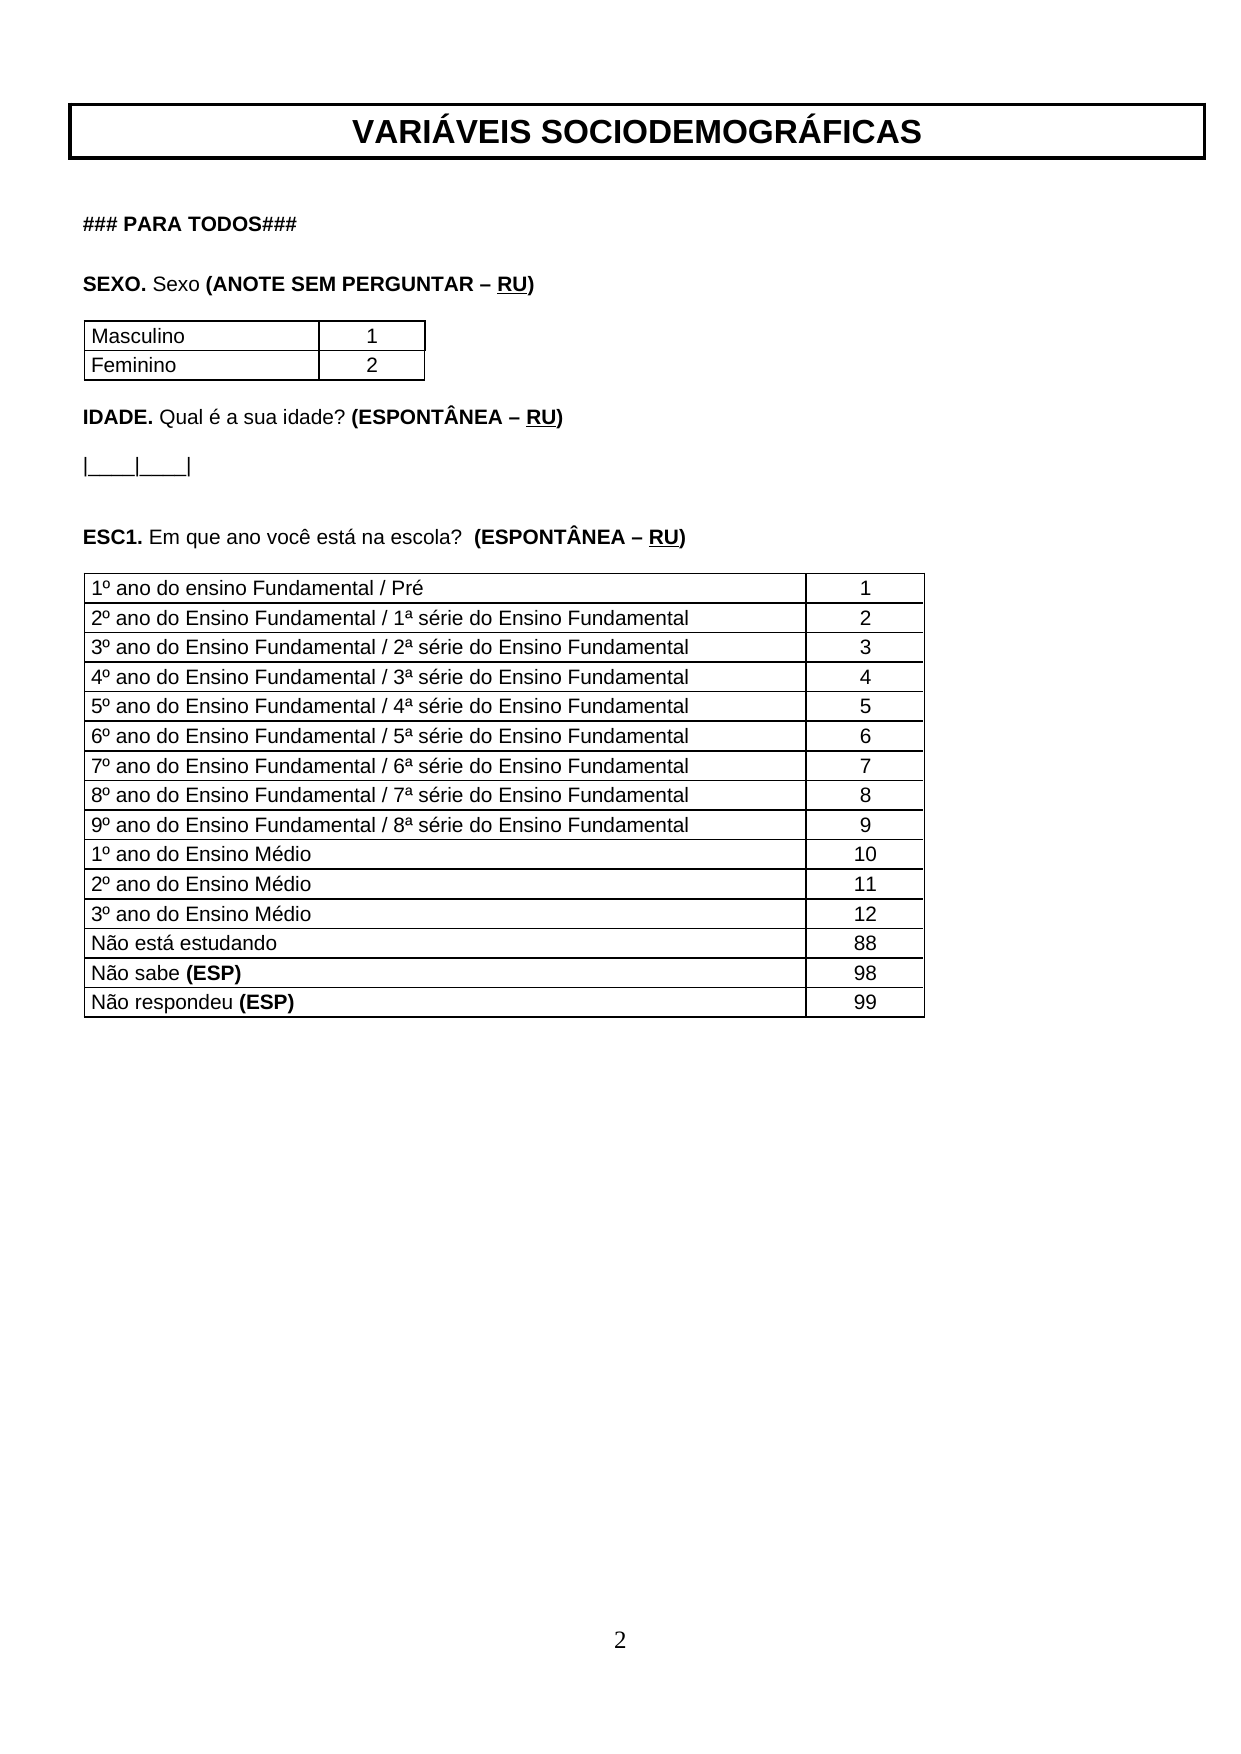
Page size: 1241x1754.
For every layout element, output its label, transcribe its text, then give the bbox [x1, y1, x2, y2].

text ### PARA TODOS### [83, 212, 1157, 236]
table_header 1º ano do ensino Fundamental / Pré [85, 574, 805, 602]
table_cell 10 [807, 839, 924, 868]
table_cell 2º ano do Ensino Fundamental / 1ª série do Ensino Fundamental [85, 604, 805, 632]
table_header 1 [807, 574, 924, 602]
table_cell Não está estudando [85, 929, 805, 957]
table_cell 2º ano do Ensino Médio [85, 870, 805, 898]
table_cell 9º ano do Ensino Fundamental / 8ª série do Ensino Fundamental [85, 811, 805, 839]
table_cell 6º ano do Ensino Fundamental / 5ª série do Ensino Fundamental [85, 722, 805, 750]
table_cell Não sabe (ESP) [85, 959, 805, 987]
table_cell 2 [807, 602, 924, 632]
text SEXO. Sexo (ANOTE SEM PERGUNTAR – RU) [83, 272, 1157, 296]
table_cell 3 [807, 632, 924, 661]
table_cell 5º ano do Ensino Fundamental / 4ª série do Ensino Fundamental [85, 692, 805, 720]
table_cell 88 [807, 928, 924, 957]
table_cell 3º ano do Ensino Fundamental / 2ª série do Ensino Fundamental [85, 633, 805, 661]
text IDADE. Qual é a sua idade? (ESPONTÂNEA – RU) [83, 405, 1157, 429]
table_cell 12 [807, 898, 924, 927]
table_cell 7º ano do Ensino Fundamental / 6ª série do Ensino Fundamental [85, 752, 805, 779]
table_header VARIÁVEIS SOCIODEMOGRÁFICAS [72, 106, 1203, 156]
table_cell 6 [807, 720, 924, 750]
table_cell 5 [807, 691, 924, 720]
table_cell Feminino [85, 351, 318, 379]
table_cell 7 [807, 750, 924, 779]
table_cell 2 [320, 351, 424, 379]
text |____|____| [83, 453, 1157, 477]
table_cell Não respondeu (ESP) [85, 988, 805, 1016]
table_cell 8 [807, 780, 924, 809]
table_header 1 [320, 322, 424, 349]
table_cell 4 [807, 661, 924, 691]
table_cell 11 [807, 868, 924, 898]
table_cell 4º ano do Ensino Fundamental / 3ª série do Ensino Fundamental [85, 663, 805, 691]
table_cell 3º ano do Ensino Médio [85, 900, 805, 927]
table_cell 9 [807, 809, 924, 839]
table_cell 8º ano do Ensino Fundamental / 7ª série do Ensino Fundamental [85, 781, 805, 809]
text ESC1. Em que ano você está na escola? (ESPONTÂNEA – RU) [83, 524, 1157, 548]
table_header Masculino [85, 322, 318, 349]
table_cell 1º ano do Ensino Médio [85, 840, 805, 868]
table_cell 98 [807, 957, 924, 987]
table_cell 99 [807, 987, 924, 1016]
